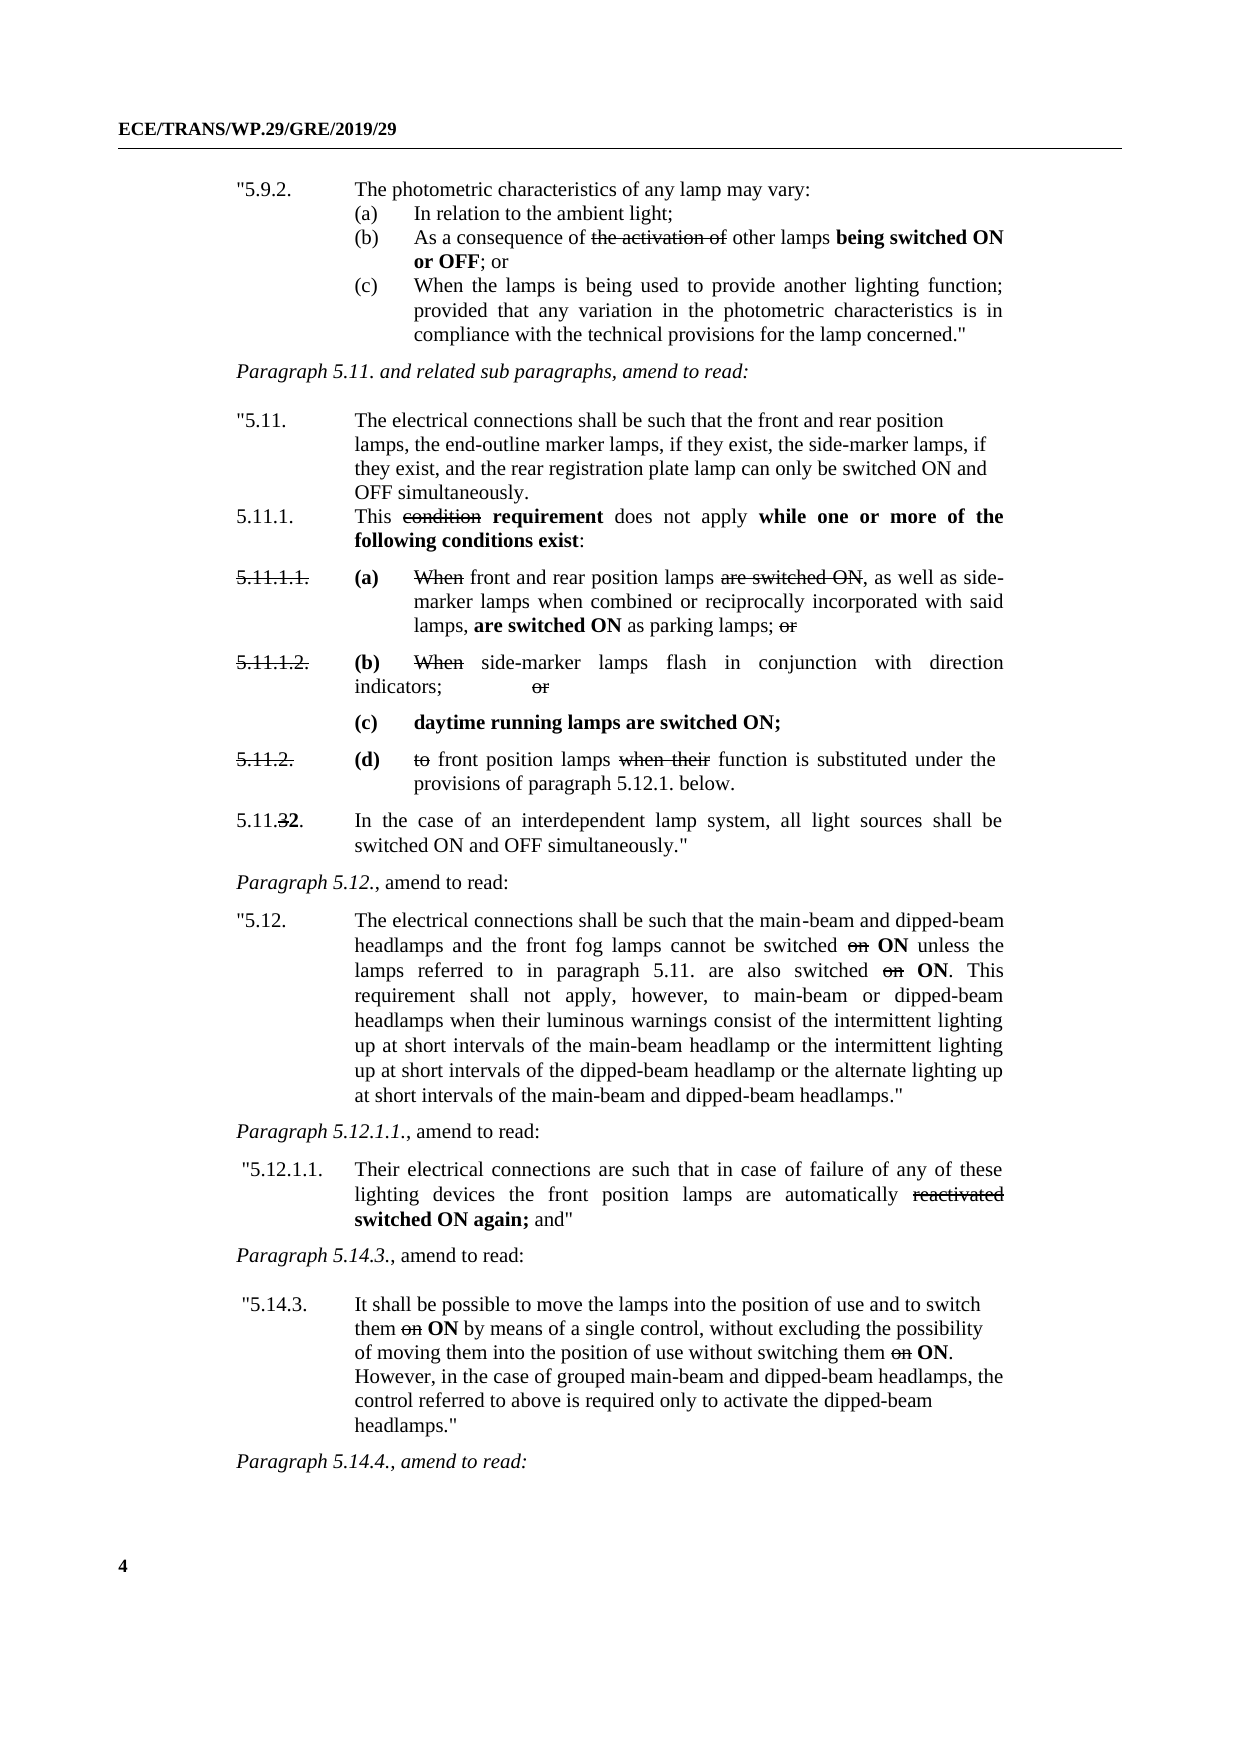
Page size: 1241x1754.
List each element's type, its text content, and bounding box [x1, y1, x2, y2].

text Paragraph 5.12.1.1., amend to read: [236, 1119, 1004, 1143]
text Paragraph 5.14.3., amend to read: [236, 1243, 1004, 1267]
text (c) When the lamps is being used to provide another lighting function; provided that any variation in the photometric characteristics is in compliance with the technical provisions for the lamp concerned." [354, 273, 1004, 346]
text 5.11.1.2. (b) When side-marker lamps flash in conjunction with direction indicators; or [236, 650, 1004, 698]
text "5.12. The electrical connections shall be such that the main-beam and dipped-beam headlamps and the front fog lamps cannot be switched on ON unless the lamps referred to in paragraph 5.11. are also switched on ON. This requirement shall not apply, however, to main-beam or dipped-beam headlamps when their luminous warnings consist of the intermittent lighting up at short intervals of the main-beam headlamp or the intermittent lighting up at short intervals of the dipped-beam headlamp or the alternate lighting up at short intervals of the main-beam and dipped-beam headlamps." [236, 907, 1004, 1107]
text 5.11.2. (d) to front position lamps when their function is substituted under the provisions of paragraph 5.12.1. below. [236, 747, 1004, 795]
text 5.11.1.1. (a) When front and rear position lamps are switched ON, as well as side-marker lamps when combined or reciprocally incorporated with said lamps, are switched ON as parking lamps; or [236, 565, 1004, 637]
text (a) In relation to the ambient light; [354, 201, 1004, 225]
text 5.11.32. In the case of an interdependent lamp system, all light sources shall be switched ON and OFF simultaneously." [236, 807, 1004, 857]
text Paragraph 5.14.4., amend to read: [236, 1449, 1004, 1473]
text (b) As a consequence of the activation of other lamps being switched ON or OFF; or [354, 225, 1004, 273]
text (c) daytime running lamps are switched ON; [236, 710, 1004, 734]
subtitle "5.14.3. It shall be possible to move the lamps into the position of use and to switch them on ON by means of a single control, without excluding the possibility of moving them into the position of use without switching them on ON. However, in the case of grouped main-beam and dipped-beam headlamps, the control referred to above is required only to activate the dipped-beam headlamps." [236, 1292, 1004, 1437]
text "5.12.1.1. Their electrical connections are such that in case of failure of any of these lighting devices the front position lamps are automatically reactivated switched ON again; and" [236, 1156, 1004, 1231]
subtitle "5.9.2. The photometric characteristics of any lamp may vary: [236, 177, 1004, 201]
text 5.11.1. This condition requirement does not apply while one or more of the following conditions exist: [236, 504, 1004, 552]
text Paragraph 5.12., amend to read: [236, 870, 1019, 894]
text Paragraph 5.11. and related sub paragraphs, amend to read: [236, 358, 1004, 383]
subtitle "5.11. The electrical connections shall be such that the front and rear position lamps, the end-outline marker lamps, if they exist, the side-marker lamps, if they exist, and the rear registration plate lamp can only be switched ON and OFF simultaneously. [236, 408, 1004, 504]
